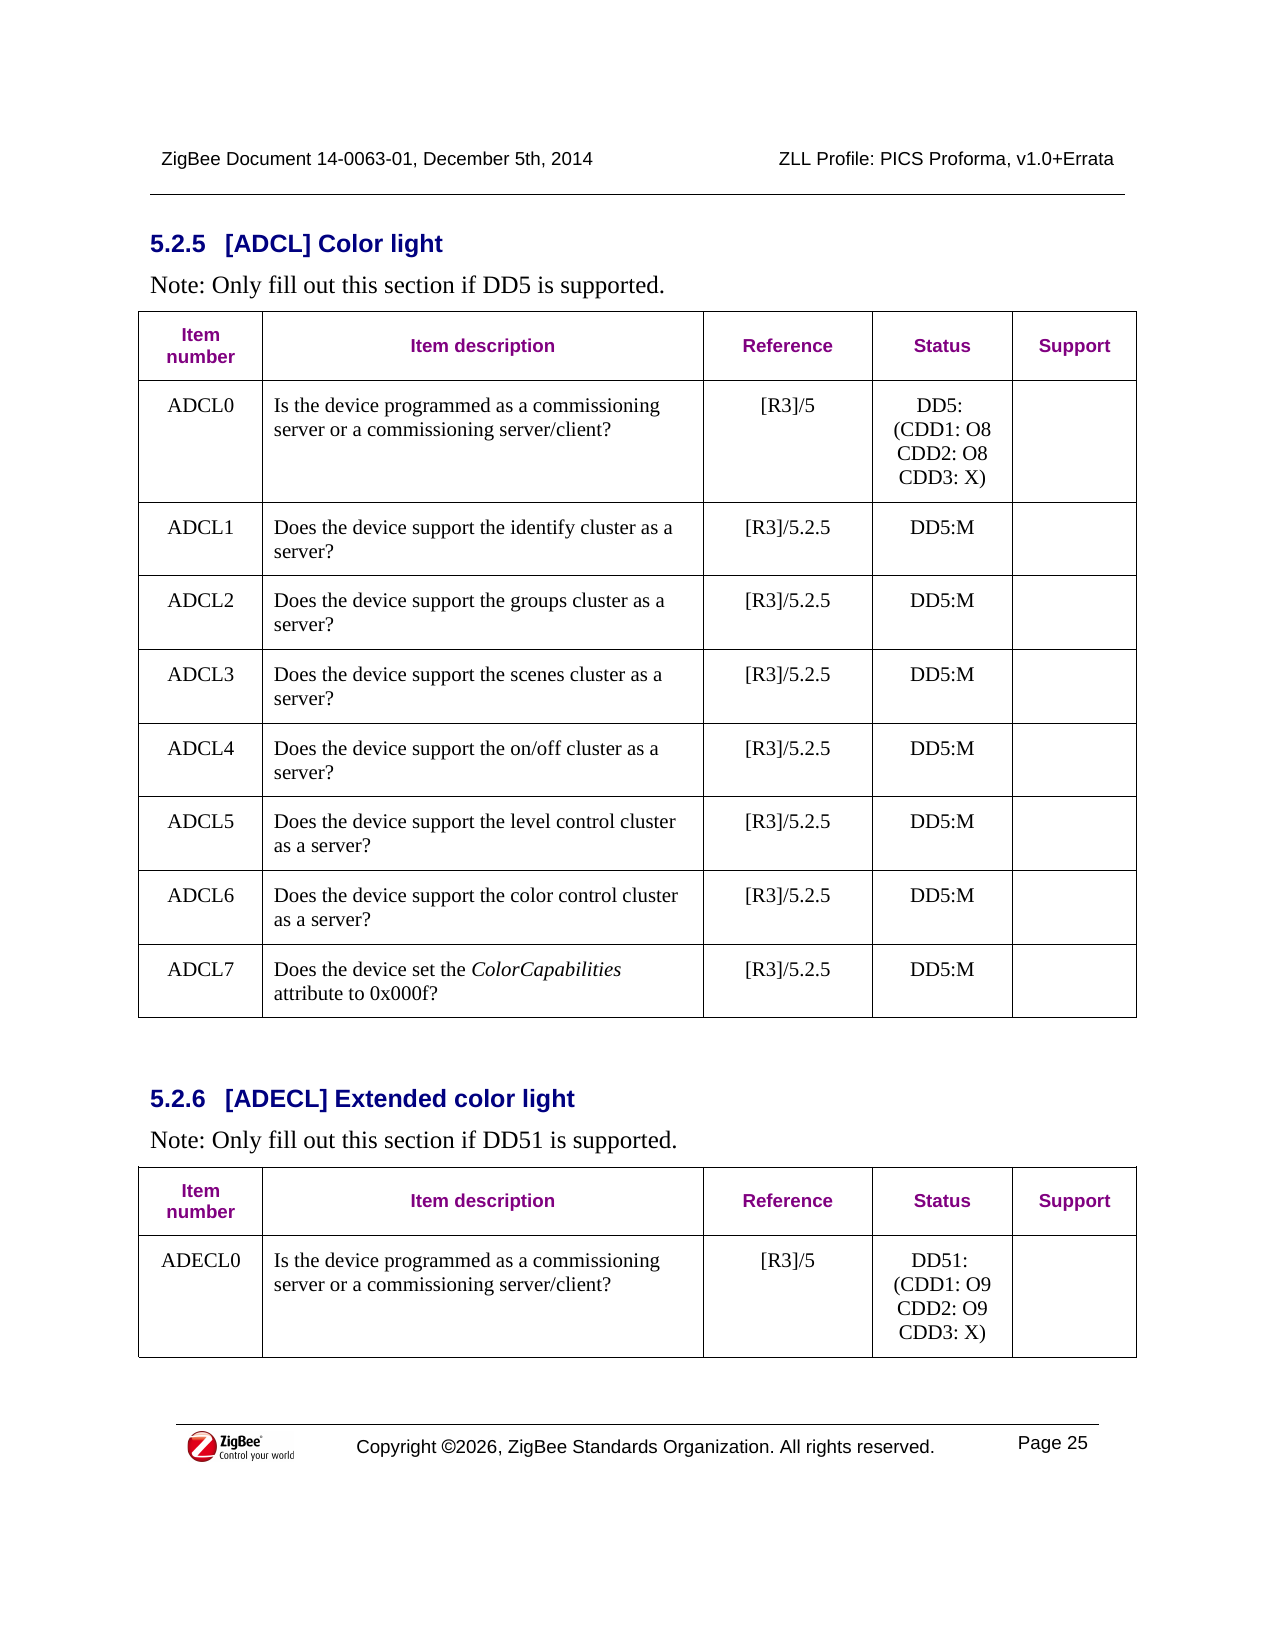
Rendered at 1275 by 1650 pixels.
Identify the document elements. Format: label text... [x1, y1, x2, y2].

table_cell ADCL6 [139, 871, 262, 943]
table_cell DD5:M [873, 945, 1012, 1017]
table_cell [1013, 503, 1136, 575]
table_cell Does the device support the color control cluster as a server? [263, 871, 703, 943]
table_header Item description [263, 312, 703, 380]
table_cell [R3]/5.2.5 [704, 503, 872, 575]
table_header Status [873, 312, 1012, 380]
table_cell [R3]/5.2.5 [704, 576, 872, 649]
table_cell ADCL0 [139, 381, 262, 502]
table_cell [1013, 871, 1136, 943]
table_cell [R3]/5.2.5 [704, 871, 872, 943]
table_cell [R3]/5.2.5 [704, 945, 872, 1017]
subtitle [ADECL] Extended color light [150, 1084, 1125, 1113]
text Note: Only fill out this section if DD5 is supported. [150, 270, 1125, 299]
table_cell [1013, 576, 1136, 649]
table_header Reference [704, 312, 872, 380]
table_cell Is the device programmed as a commissioning server or a commissioning server/client? [263, 381, 703, 502]
table_cell ADCL7 [139, 945, 262, 1017]
table_cell Does the device set the ColorCapabilities attribute to 0x000f? [263, 945, 703, 1017]
table_cell ADCL4 [139, 724, 262, 796]
table_cell [1013, 381, 1136, 502]
table_cell DD5:M [873, 576, 1012, 649]
table_cell [R3]/5 [704, 1236, 872, 1357]
table_cell [R3]/5.2.5 [704, 797, 872, 870]
table_cell DD5:M [873, 797, 1012, 870]
table_cell Does the device support the on/off cluster as a server? [263, 724, 703, 796]
table_header Status [873, 1168, 1012, 1235]
table_cell Is the device programmed as a commissioning server or a commissioning server/client? [263, 1236, 703, 1357]
table_cell ADCL1 [139, 503, 262, 575]
table_cell DD5:M [873, 650, 1012, 722]
table_header Item description [263, 1168, 703, 1235]
table_cell [R3]/5 [704, 381, 872, 502]
table_header Reference [704, 1168, 872, 1235]
table_header Support [1013, 1168, 1136, 1235]
table_cell DD5:M [873, 503, 1012, 575]
table_cell DD51: (CDD1: O9 CDD2: O9 CDD3: X) [873, 1236, 1012, 1357]
table_cell ADCL2 [139, 576, 262, 649]
table_cell Does the device support the groups cluster as a server? [263, 576, 703, 649]
table_header Item number [139, 312, 262, 380]
table_header Support [1013, 312, 1136, 380]
table_cell [1013, 1236, 1136, 1357]
table_cell [1013, 797, 1136, 870]
table_cell [1013, 945, 1136, 1017]
table_cell [1013, 724, 1136, 796]
table_cell DD5: (CDD1: O8 CDD2: O8 CDD3: X) [873, 381, 1012, 502]
table_cell DD5:M [873, 871, 1012, 943]
table_cell Does the device support the scenes cluster as a server? [263, 650, 703, 722]
table_cell ADECL0 [139, 1236, 262, 1357]
table_header Item number [139, 1168, 262, 1235]
table_cell [1013, 650, 1136, 722]
table_cell Does the device support the identify cluster as a server? [263, 503, 703, 575]
subtitle [ADCL] Color light [150, 229, 1125, 257]
text Note: Only fill out this section if DD51 is supported. [150, 1125, 1125, 1154]
picture [187, 1431, 294, 1462]
table_cell ADCL3 [139, 650, 262, 722]
table_cell ADCL5 [139, 797, 262, 870]
table_cell Does the device support the level control cluster as a server? [263, 797, 703, 870]
table_cell [R3]/5.2.5 [704, 724, 872, 796]
table_cell DD5:M [873, 724, 1012, 796]
table_cell [R3]/5.2.5 [704, 650, 872, 722]
